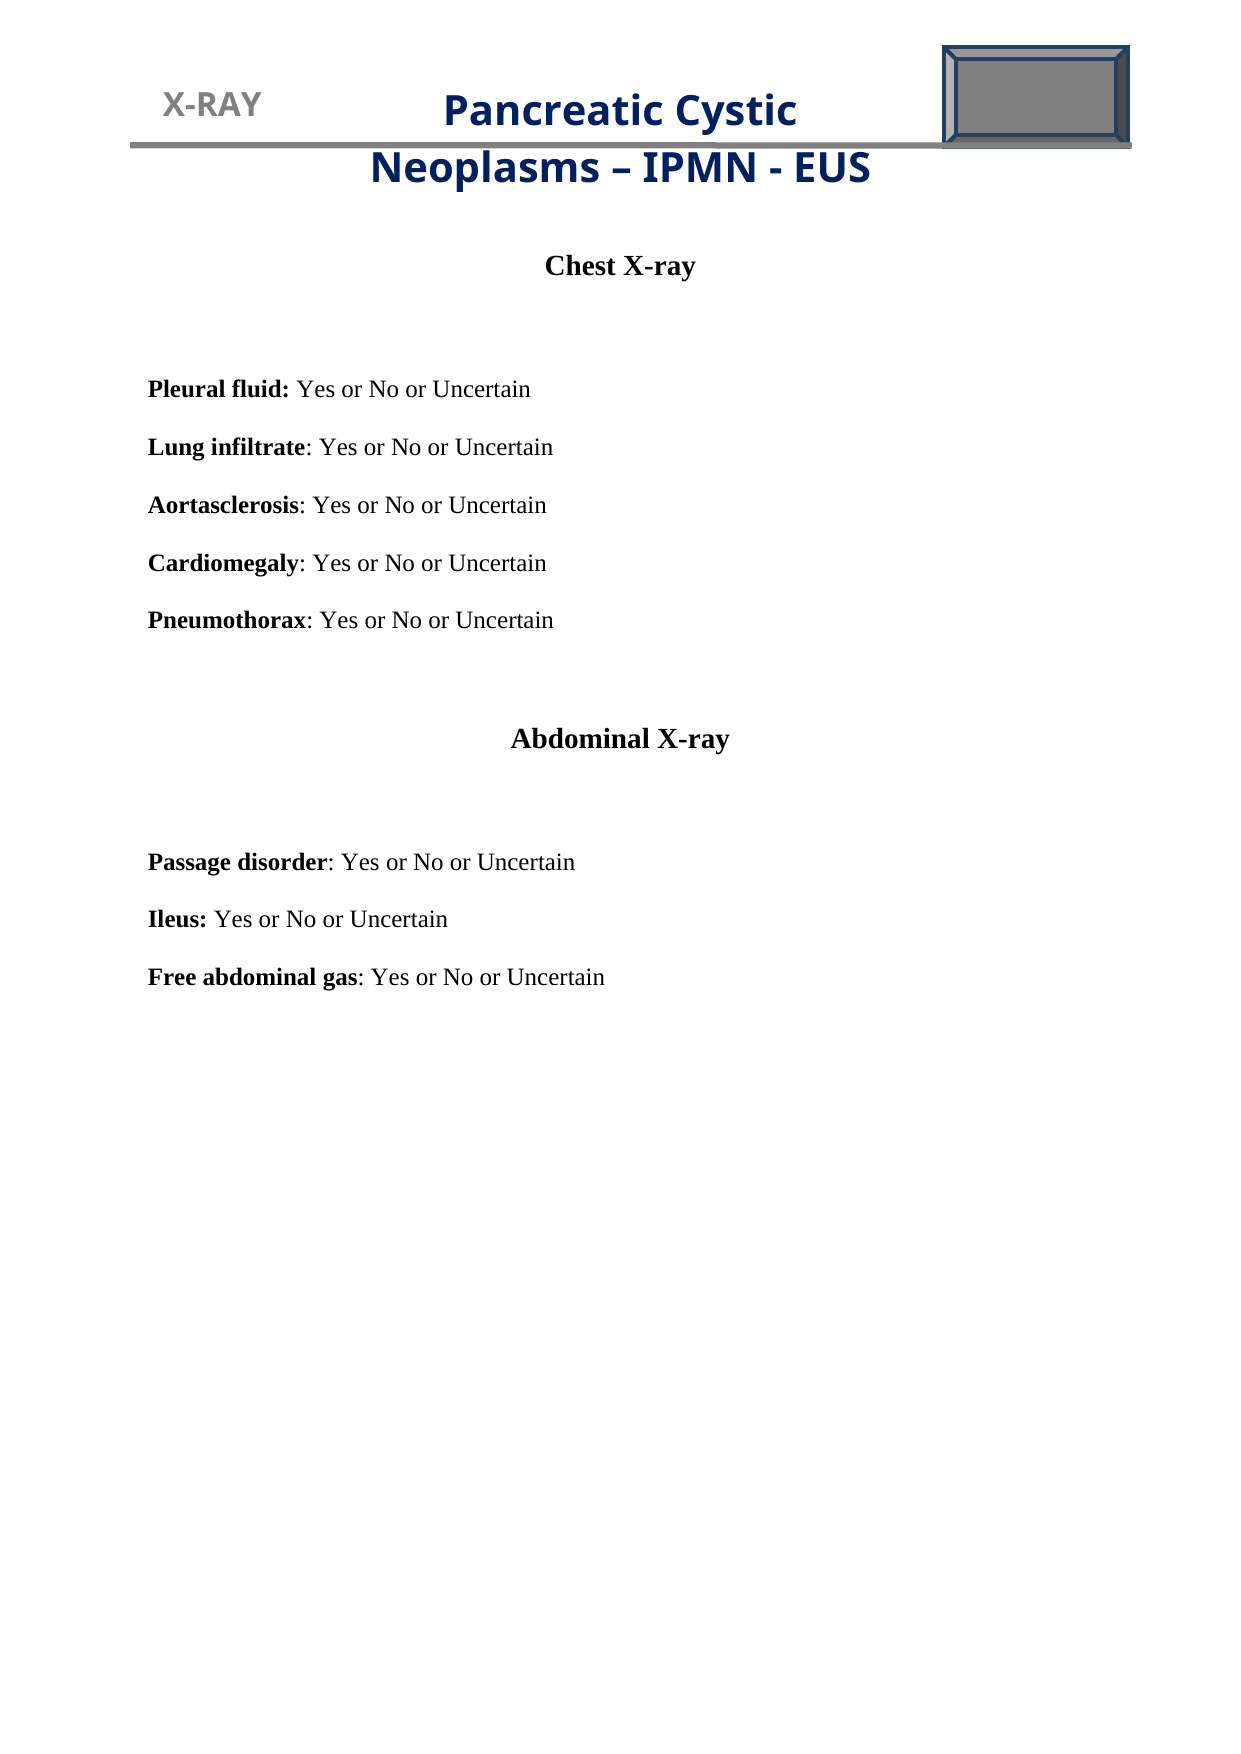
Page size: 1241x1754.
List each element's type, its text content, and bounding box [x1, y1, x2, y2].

text Pleural fluid: Yes or No or Uncertain [148, 374, 1093, 403]
text Cardiomegaly: Yes or No or Uncertain [148, 548, 1093, 576]
text Aortasclerosis: Yes or No or Uncertain [148, 490, 1093, 518]
text Chest X-ray [148, 248, 1093, 282]
text Abdominal X-ray [148, 721, 1093, 755]
text Pneumothorax: Yes or No or Uncertain [148, 606, 1093, 634]
text Ileus: Yes or No or Uncertain [148, 904, 1093, 933]
text Lung infiltrate: Yes or No or Uncertain [148, 432, 1093, 461]
text Free abdominal gas: Yes or No or Uncertain [148, 962, 1093, 991]
text Passage disorder: Yes or No or Uncertain [148, 847, 1093, 876]
